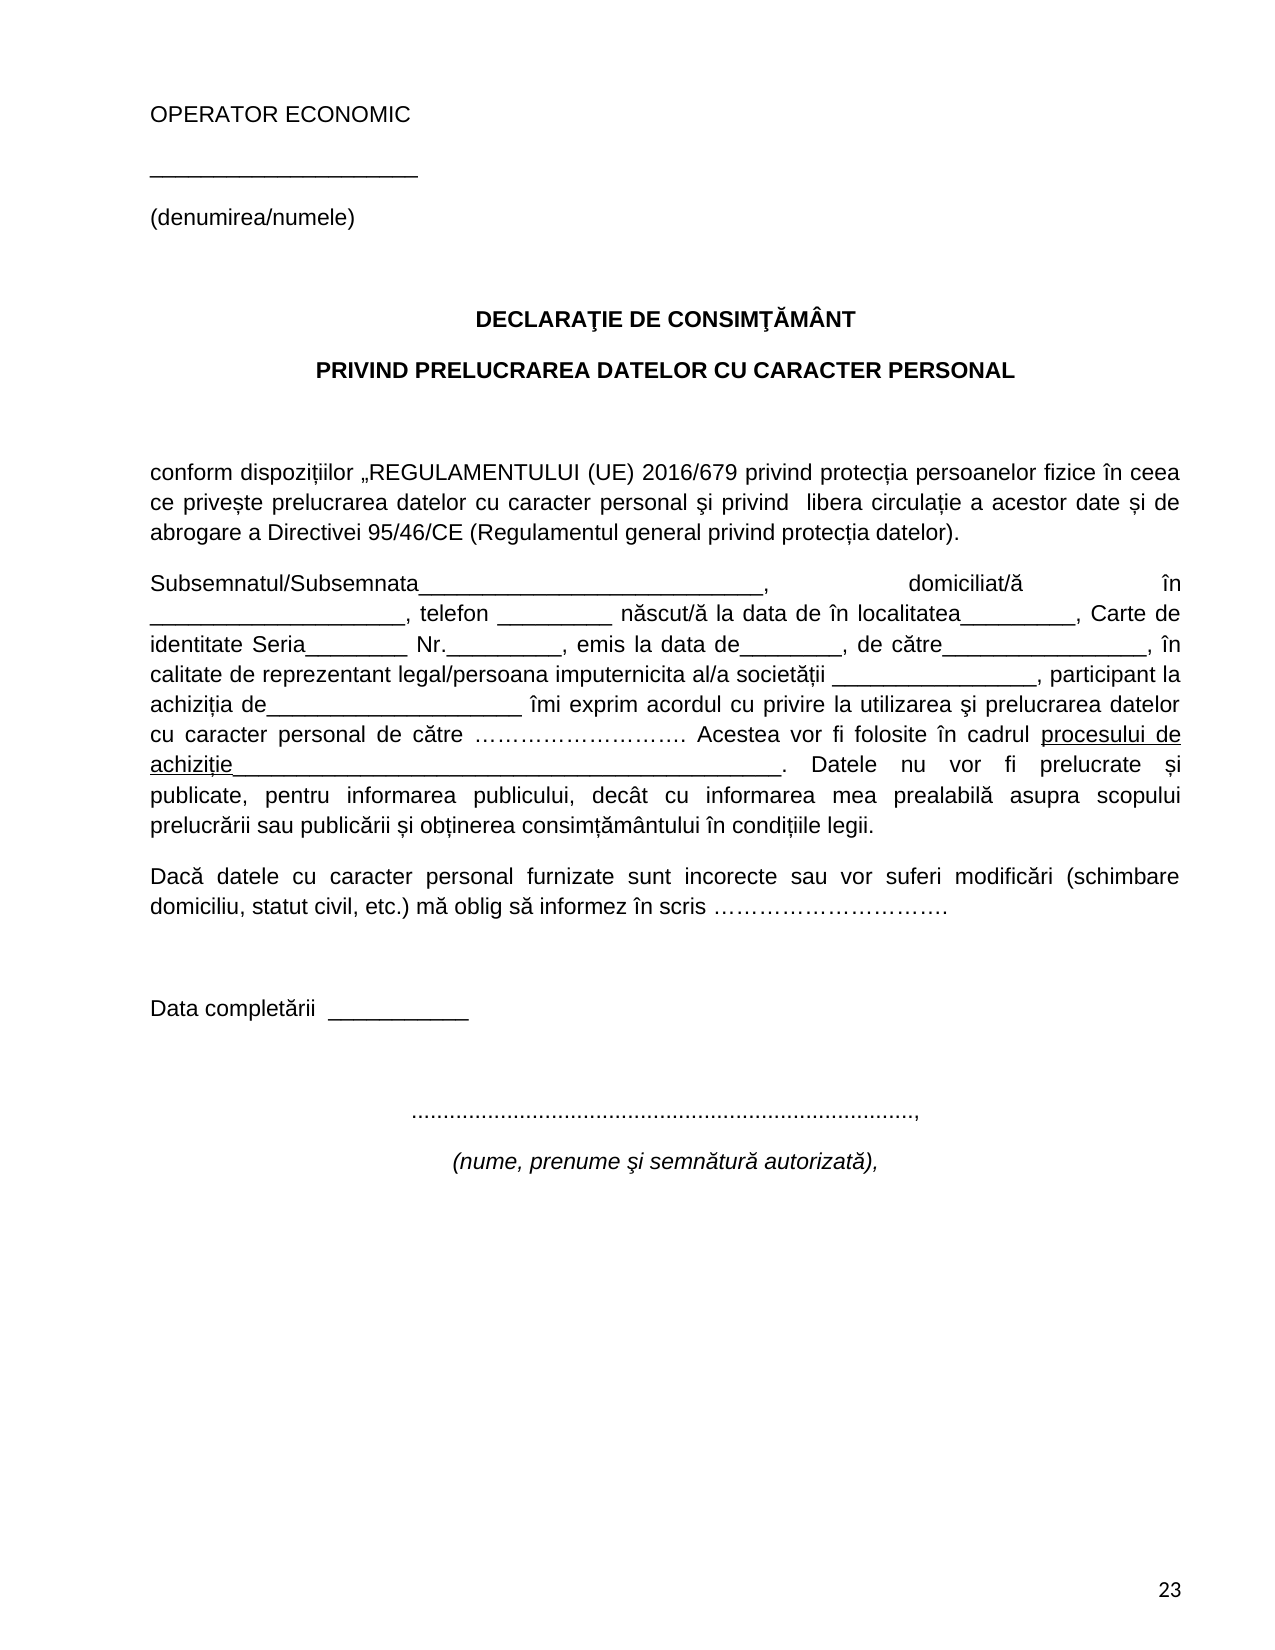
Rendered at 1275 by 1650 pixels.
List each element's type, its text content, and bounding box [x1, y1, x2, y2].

text _____________________ [150, 152, 1181, 179]
text conform dispozițiilor „REGULAMENTULUI (UE) 2016/679 privind protecția persoanelor fizice în ceea ce privește prelucrarea datelor cu caracter personal şi privind libera circulație a acestor date și de abrogare a Directivei 95/46/CE (Regulamentul general privind protecția datelor). [150, 459, 1181, 545]
text DECLARAŢIE DE CONSIMŢĂMÂNT [150, 306, 1181, 332]
text ..............................................................................., [150, 1097, 1181, 1123]
text Subsemnatul/Subsemnata___________________________, domiciliat/ă în ____________________, telefon _________ născut/ă la data de în localitatea_________, Carte de identitate Seria________ Nr._________, emis la data de________, de către________________, în calitate de reprezentant legal/persoana imputernicita al/a societății ________________, participant la achiziția de____________________ îmi exprim acordul cu privire la utilizarea şi prelucrarea datelor cu caracter personal de către ………………………. Acestea vor fi folosite în cadrul procesului de achiziție___________________________________________. Datele nu vor fi prelucrate și publicate, pentru informarea publicului, decât cu informarea mea prealabilă asupra scopului prelucrării sau publicării și obținerea consimțământului în condițiile legii. [150, 570, 1181, 838]
text (nume, prenume şi semnătură autorizată), [150, 1148, 1181, 1174]
text Data completării ___________ [150, 995, 1181, 1021]
text Dacă datele cu caracter personal furnizate sunt incorecte sau vor suferi modificări (schimbare domiciliu, statut civil, etc.) mă oblig să informez în scris …………………………. [150, 863, 1181, 919]
text OPERATOR ECONOMIC [150, 101, 1181, 128]
text (denumirea/numele) [150, 203, 1181, 230]
text PRIVIND PRELUCRAREA DATELOR CU CARACTER PERSONAL [150, 357, 1181, 383]
